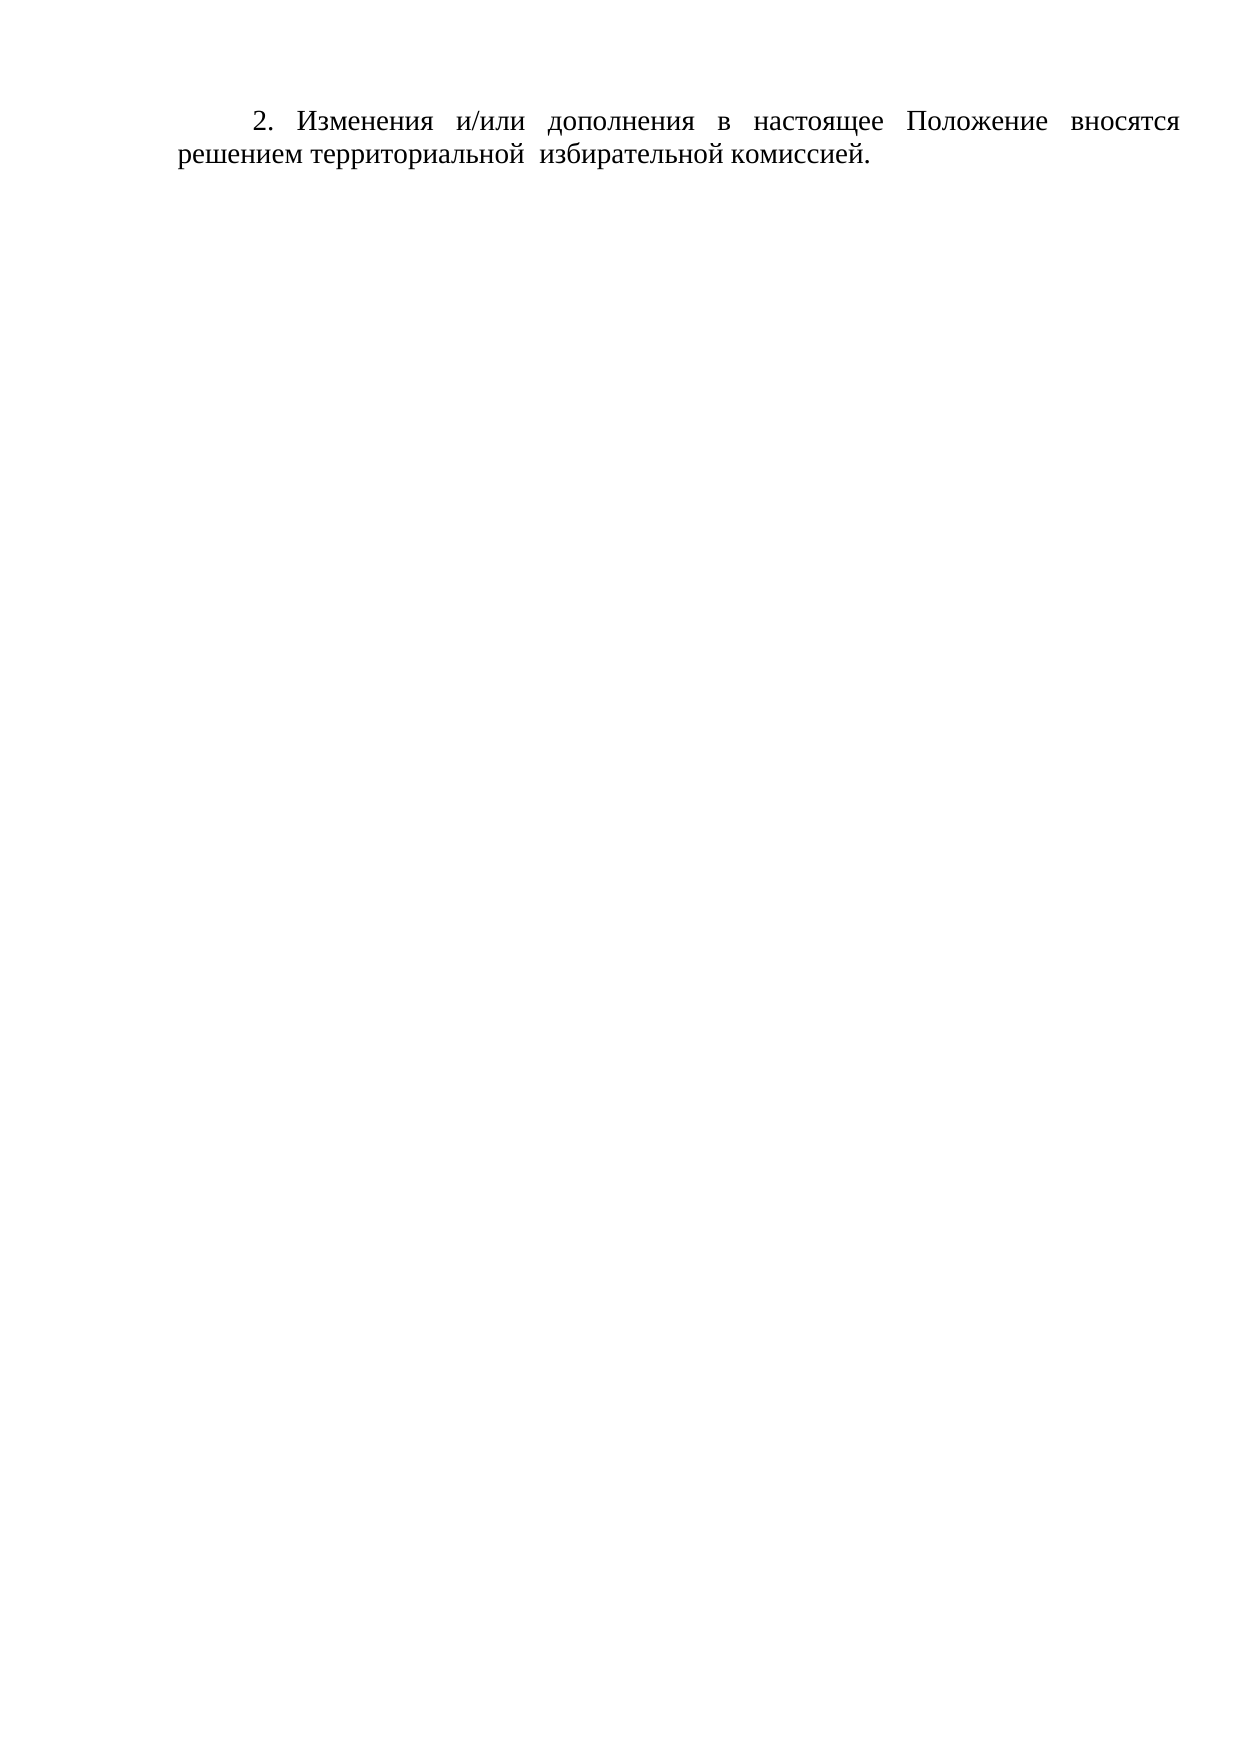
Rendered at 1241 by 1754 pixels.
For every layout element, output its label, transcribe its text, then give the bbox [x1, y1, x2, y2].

text 2. Изменения и/или дополнения в настоящее Положение вносятся решением территориальной избирательной комиссией. [177, 103, 1181, 170]
